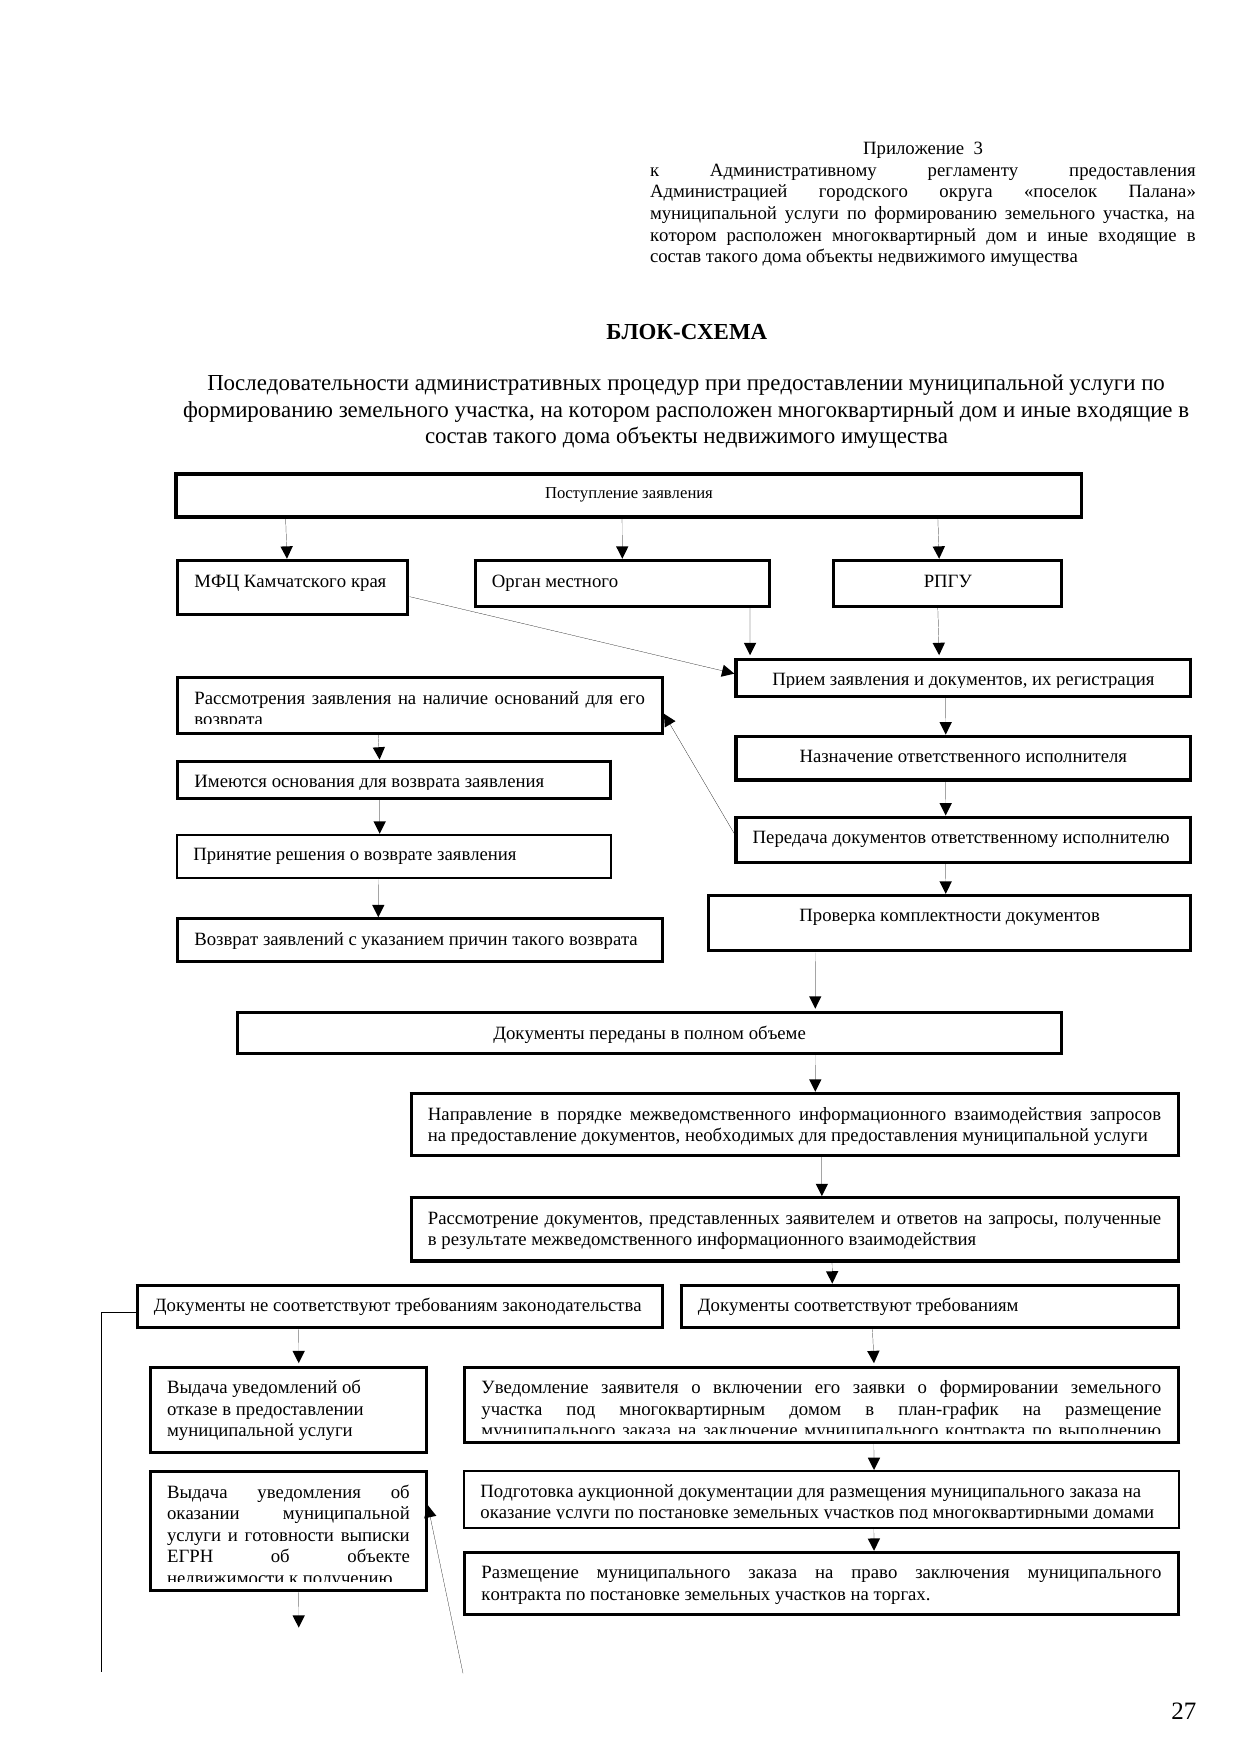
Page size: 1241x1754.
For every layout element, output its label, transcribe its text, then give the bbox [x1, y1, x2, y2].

text Приложение 3 [650, 137, 1196, 159]
text к Административному регламенту предоставления Администрацией городского округа «поселок Палана» муниципальной услуги по формированию земельного участка, на котором расположен многоквартирный дом и иные входящие в состав такого дома объекты недвижимого имущества [650, 159, 1196, 267]
text Последовательности административных процедур при предоставлении муниципальной услуги по формированию земельного участка, на котором расположен многоквартирный дом и иные входящие в состав такого дома объекты недвижимого имущества [177, 369, 1196, 448]
text БЛОК-СХЕМА [177, 318, 1196, 344]
